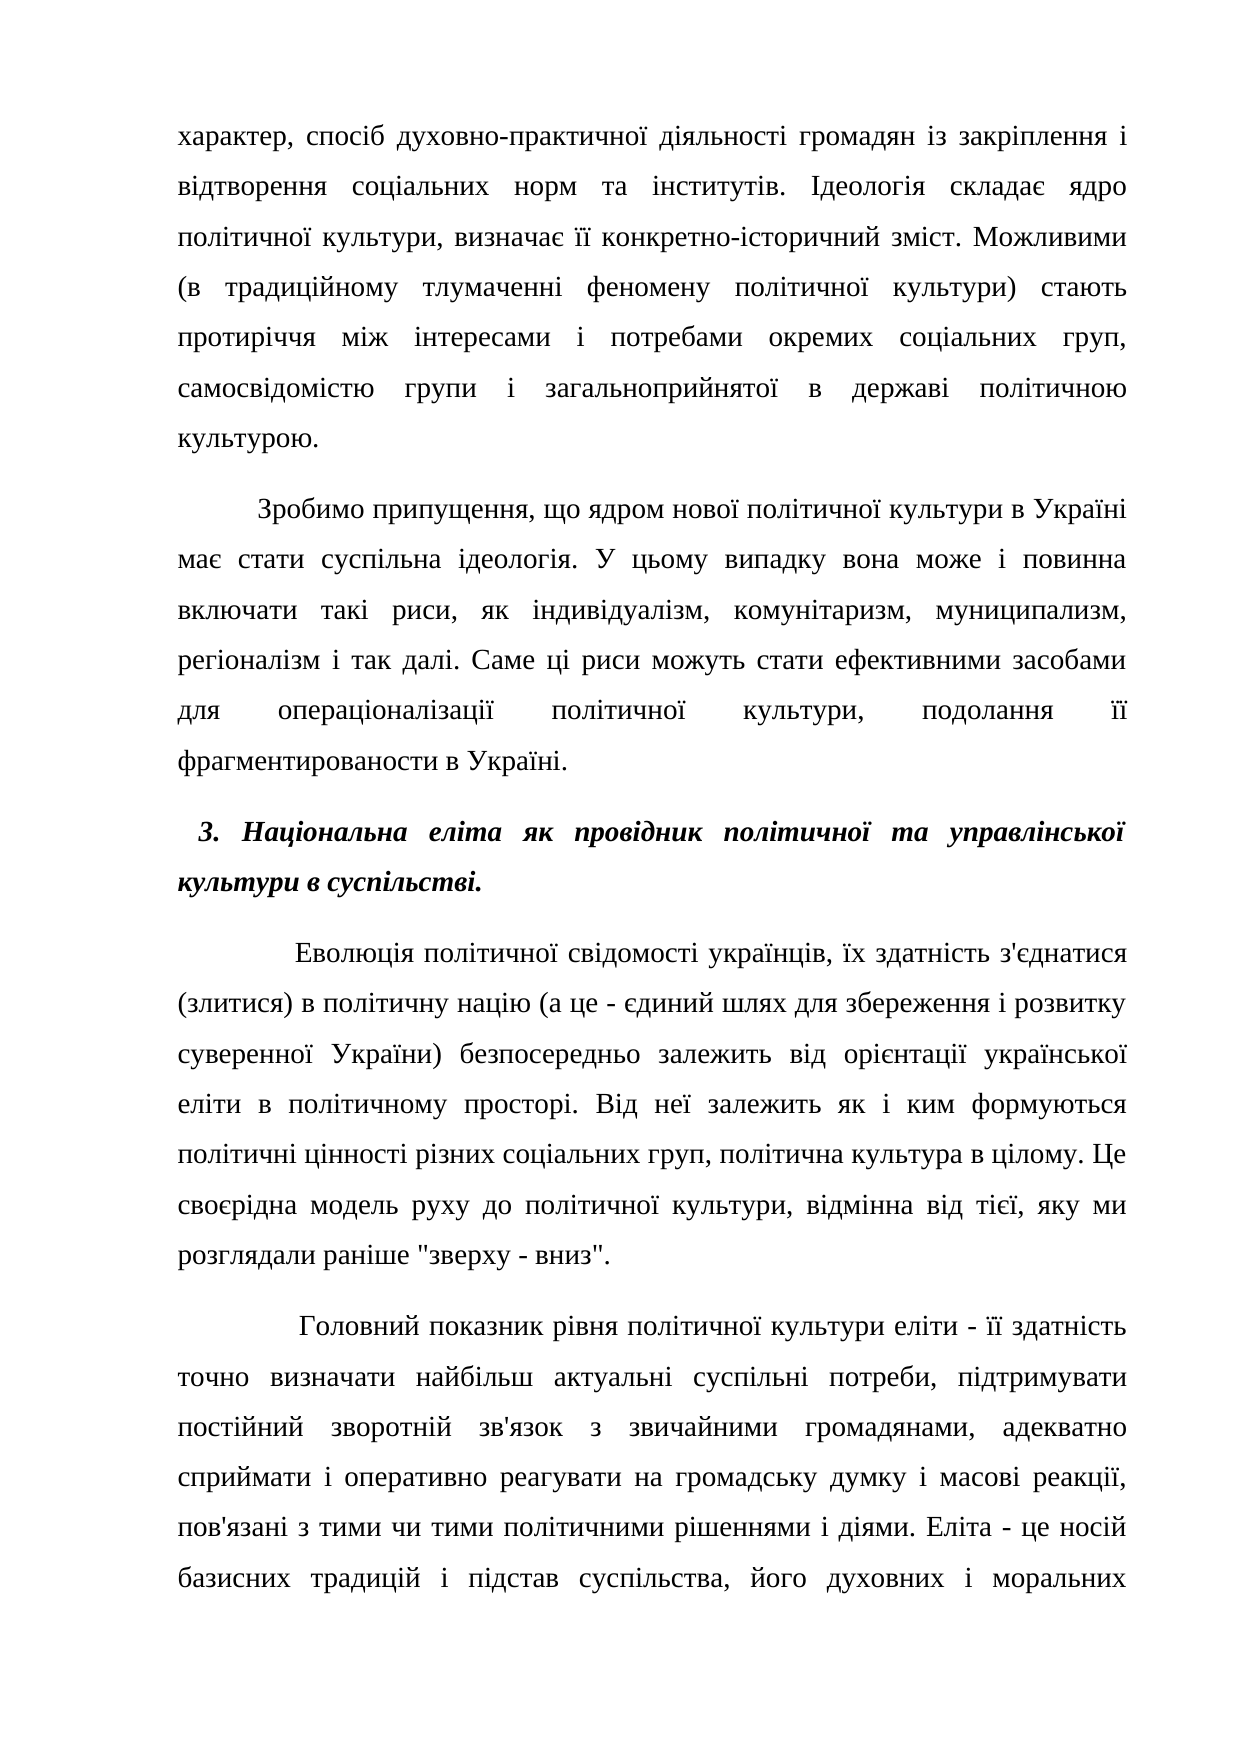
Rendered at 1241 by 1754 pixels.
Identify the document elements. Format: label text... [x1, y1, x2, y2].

text Зробимо припущення, що ядром нової політичної культури в Україні має стати суспільна ідеологія. У цьому випадку вона може і повинна включати такі риси, як індивідуалізм, комунітаризм, муниципализм, регіоналізм і так далі. Саме ці риси можуть стати ефективними засобами для операціоналізації політичної культури, подолання її фрагментированости в Україні. [177, 793, 1128, 1078]
text Еволюція політичної свідомості українців, їх здатність з'єднатися (злитися) в політичну націю (а це - єдиний шлях для збереження і розвитку суверенної України) безпосередньо залежить від орієнтації української еліти в політичному просторі. Від неї залежить як і ким формуються політичні цінності різних соціальних груп, політична культура в цілому. Це своєрідна модель руху до політичної культури, відмінна від тієї, яку ми розглядали раніше "зверху - вниз". [177, 1237, 1128, 1573]
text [177, 118, 1128, 755]
text 3. Національна еліта як провідник політичної та управлінської культури в суспільстві. [177, 1116, 1128, 1199]
